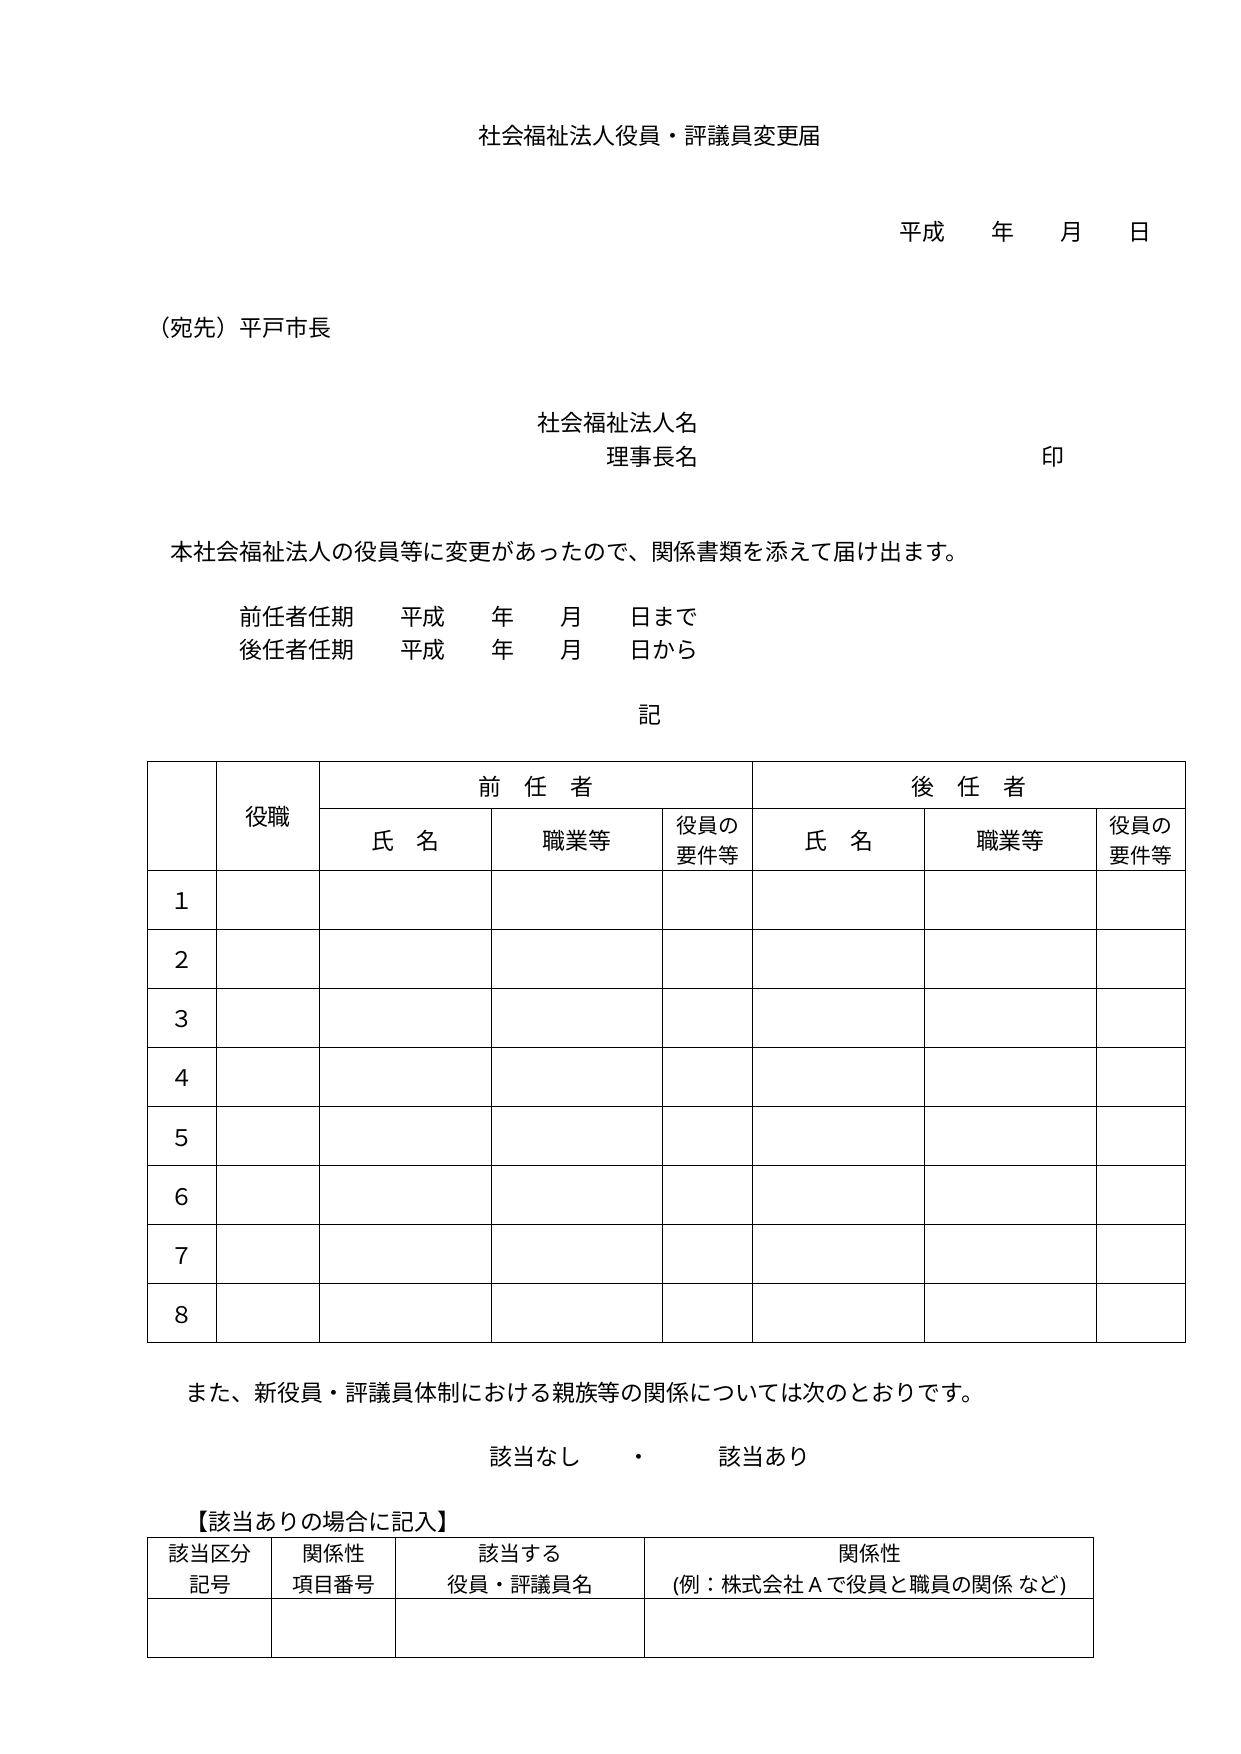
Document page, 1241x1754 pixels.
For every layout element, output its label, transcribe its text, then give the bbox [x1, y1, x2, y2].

table_cell [320, 989, 491, 1047]
table_cell [663, 871, 752, 929]
table_cell １ [148, 871, 216, 929]
table_cell [925, 871, 1096, 929]
text 社会福祉法人名 [537, 405, 1152, 438]
table_cell [272, 1599, 395, 1657]
table_cell [320, 1225, 491, 1283]
table_cell [217, 1284, 319, 1342]
table_cell [663, 1284, 752, 1342]
table_cell [492, 930, 662, 988]
table_cell [1097, 1284, 1185, 1342]
table_cell [320, 930, 491, 988]
table_cell 役員の要件等 [1097, 809, 1185, 870]
text 該当なし ・ 該当あり [148, 1439, 1152, 1472]
text 本社会福祉法人の役員等に変更があったので、関係書類を添えて届け出ます。 [148, 534, 1152, 567]
table_cell [663, 1225, 752, 1283]
table_cell [320, 1284, 491, 1342]
table_cell [320, 871, 491, 929]
table_cell [320, 1048, 491, 1106]
table_cell [753, 1284, 924, 1342]
table_cell [1097, 1166, 1185, 1224]
text 後任者任期 平成 年 月 日から [148, 632, 1152, 665]
table_cell [396, 1599, 644, 1657]
table_cell [645, 1599, 1093, 1657]
table_cell [753, 1048, 924, 1106]
table_cell [217, 1048, 319, 1106]
text （宛先）平戸市長 [148, 309, 1152, 343]
table_cell [753, 1166, 924, 1224]
table_cell [492, 989, 662, 1047]
table_cell [753, 1225, 924, 1283]
table_cell [925, 1284, 1096, 1342]
table_cell ２ [148, 930, 216, 988]
table_cell [925, 989, 1096, 1047]
table_cell 氏 名 [320, 809, 491, 870]
table_cell [1097, 930, 1185, 988]
text 理事長名 印 [606, 438, 1152, 472]
subtitle 記 [148, 696, 1152, 730]
table_cell [320, 1166, 491, 1224]
table_cell ３ [148, 989, 216, 1047]
table_cell ８ [148, 1284, 216, 1342]
table_cell [1097, 1048, 1185, 1106]
table_cell [753, 989, 924, 1047]
table_cell ７ [148, 1225, 216, 1283]
table_cell [492, 1107, 662, 1165]
table_cell [320, 1107, 491, 1165]
table_cell 職業等 [925, 809, 1096, 870]
table_cell [663, 1107, 752, 1165]
text また、新役員・評議員体制における親族等の関係については次のとおりです。 [185, 1374, 1152, 1408]
table_header 役職 [217, 762, 319, 870]
table_cell [492, 1166, 662, 1224]
table_cell [925, 1107, 1096, 1165]
table_cell [663, 1048, 752, 1106]
table_cell [492, 1225, 662, 1283]
table_cell [1097, 1107, 1185, 1165]
table_cell [217, 871, 319, 929]
table_header 該当区分 記号 [148, 1538, 271, 1598]
table_cell [217, 1166, 319, 1224]
table_header 後 任 者 [753, 762, 1185, 808]
table_header 前 任 者 [320, 762, 752, 808]
table_cell 氏 名 [753, 809, 924, 870]
table_cell [148, 1599, 271, 1657]
table_cell ５ [148, 1107, 216, 1165]
table_cell [217, 1225, 319, 1283]
table_cell [217, 1107, 319, 1165]
table_cell [217, 930, 319, 988]
table_header [148, 762, 216, 870]
table_cell [663, 930, 752, 988]
table_cell [753, 1107, 924, 1165]
table_cell [925, 930, 1096, 988]
table_cell [753, 930, 924, 988]
table_header 該当する 役員・評議員名 [396, 1538, 644, 1598]
table_cell [217, 989, 319, 1047]
table_cell [925, 1166, 1096, 1224]
table_header 関係性 項目番号 [272, 1538, 395, 1598]
table_cell [925, 1225, 1096, 1283]
table_cell ４ [148, 1048, 216, 1106]
text 【該当ありの場合に記入】 [185, 1503, 1152, 1537]
table_cell [925, 1048, 1096, 1106]
table_cell 職業等 [492, 809, 662, 870]
table_cell [1097, 1225, 1185, 1283]
table_cell [492, 871, 662, 929]
table_header 関係性 (例：株式会社Aで役員と職員の関係 など) [645, 1538, 1093, 1598]
text 前任者任期 平成 年 月 日まで [148, 599, 1152, 632]
table_cell [492, 1284, 662, 1342]
table_cell [492, 1048, 662, 1106]
table_cell ６ [148, 1166, 216, 1224]
text 平成 年 月 日 [148, 214, 1152, 247]
text 社会福祉法人役員・評議員変更届 [148, 118, 1152, 151]
table_cell [1097, 989, 1185, 1047]
table_cell [663, 989, 752, 1047]
table_cell [663, 1166, 752, 1224]
table_cell 役員の要件等 [663, 809, 752, 870]
table_cell [1097, 871, 1185, 929]
table_cell [753, 871, 924, 929]
